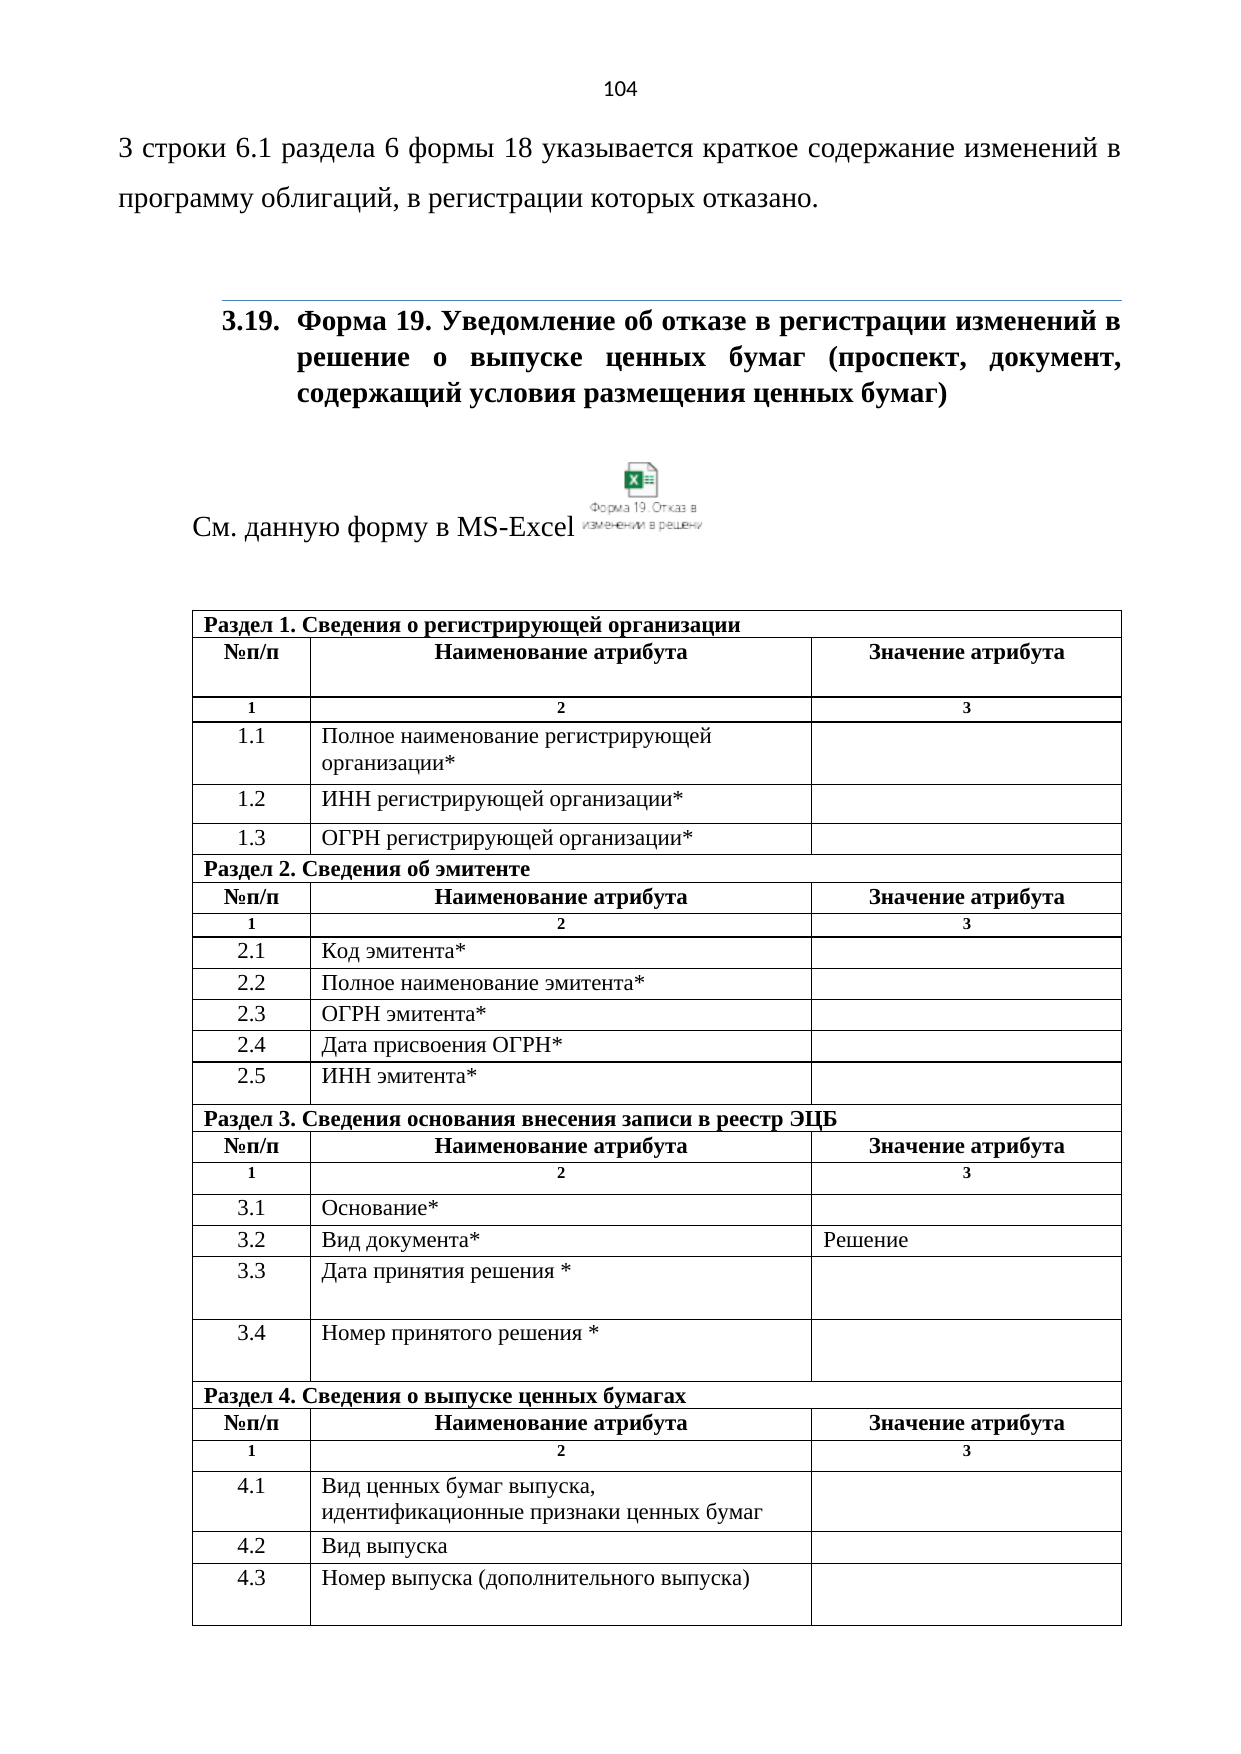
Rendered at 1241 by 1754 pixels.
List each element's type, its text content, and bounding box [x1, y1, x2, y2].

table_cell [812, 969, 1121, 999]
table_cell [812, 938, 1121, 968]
list См. данную форму в MS-Excel [192, 462, 1122, 543]
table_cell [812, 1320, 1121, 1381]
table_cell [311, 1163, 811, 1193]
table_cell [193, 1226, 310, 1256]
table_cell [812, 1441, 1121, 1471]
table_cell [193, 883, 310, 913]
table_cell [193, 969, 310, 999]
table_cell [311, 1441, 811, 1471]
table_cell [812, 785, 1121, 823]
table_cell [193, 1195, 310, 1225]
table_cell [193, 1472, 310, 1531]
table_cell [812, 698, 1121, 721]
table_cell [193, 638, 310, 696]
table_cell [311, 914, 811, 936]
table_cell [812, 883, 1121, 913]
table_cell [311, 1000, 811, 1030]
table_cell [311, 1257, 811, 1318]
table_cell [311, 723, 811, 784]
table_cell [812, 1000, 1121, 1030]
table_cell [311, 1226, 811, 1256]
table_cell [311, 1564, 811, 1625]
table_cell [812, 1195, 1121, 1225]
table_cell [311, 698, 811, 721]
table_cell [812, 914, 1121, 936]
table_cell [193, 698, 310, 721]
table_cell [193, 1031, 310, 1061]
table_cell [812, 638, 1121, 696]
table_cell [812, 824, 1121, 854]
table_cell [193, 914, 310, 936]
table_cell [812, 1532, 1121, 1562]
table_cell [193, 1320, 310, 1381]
subtitle Форма 19. Уведомление об отказе в регистрации изменений в решение о выпуске ценных бумаг (проспект, документ, содержащий условия размещения ценных бумаг) [222, 301, 1122, 409]
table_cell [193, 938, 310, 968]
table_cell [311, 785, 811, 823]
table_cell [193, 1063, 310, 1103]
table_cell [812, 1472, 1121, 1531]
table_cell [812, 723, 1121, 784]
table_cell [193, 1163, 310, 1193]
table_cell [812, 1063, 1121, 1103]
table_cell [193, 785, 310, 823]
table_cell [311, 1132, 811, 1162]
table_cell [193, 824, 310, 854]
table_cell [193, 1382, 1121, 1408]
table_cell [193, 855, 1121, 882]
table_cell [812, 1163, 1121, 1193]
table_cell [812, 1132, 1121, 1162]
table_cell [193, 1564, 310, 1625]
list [118, 130, 1122, 214]
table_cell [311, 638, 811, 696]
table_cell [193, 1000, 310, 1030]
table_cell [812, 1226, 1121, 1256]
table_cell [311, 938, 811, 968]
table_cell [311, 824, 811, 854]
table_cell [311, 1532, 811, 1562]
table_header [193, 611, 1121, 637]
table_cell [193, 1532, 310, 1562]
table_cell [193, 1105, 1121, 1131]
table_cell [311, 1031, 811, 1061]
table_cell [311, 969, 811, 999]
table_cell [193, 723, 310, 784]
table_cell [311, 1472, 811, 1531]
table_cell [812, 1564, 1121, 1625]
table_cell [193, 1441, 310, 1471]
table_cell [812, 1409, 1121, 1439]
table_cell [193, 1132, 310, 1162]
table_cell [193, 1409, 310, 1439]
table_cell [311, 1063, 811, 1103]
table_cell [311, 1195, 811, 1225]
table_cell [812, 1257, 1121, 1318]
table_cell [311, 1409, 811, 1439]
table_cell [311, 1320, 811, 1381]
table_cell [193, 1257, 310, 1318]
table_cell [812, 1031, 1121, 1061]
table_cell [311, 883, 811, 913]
